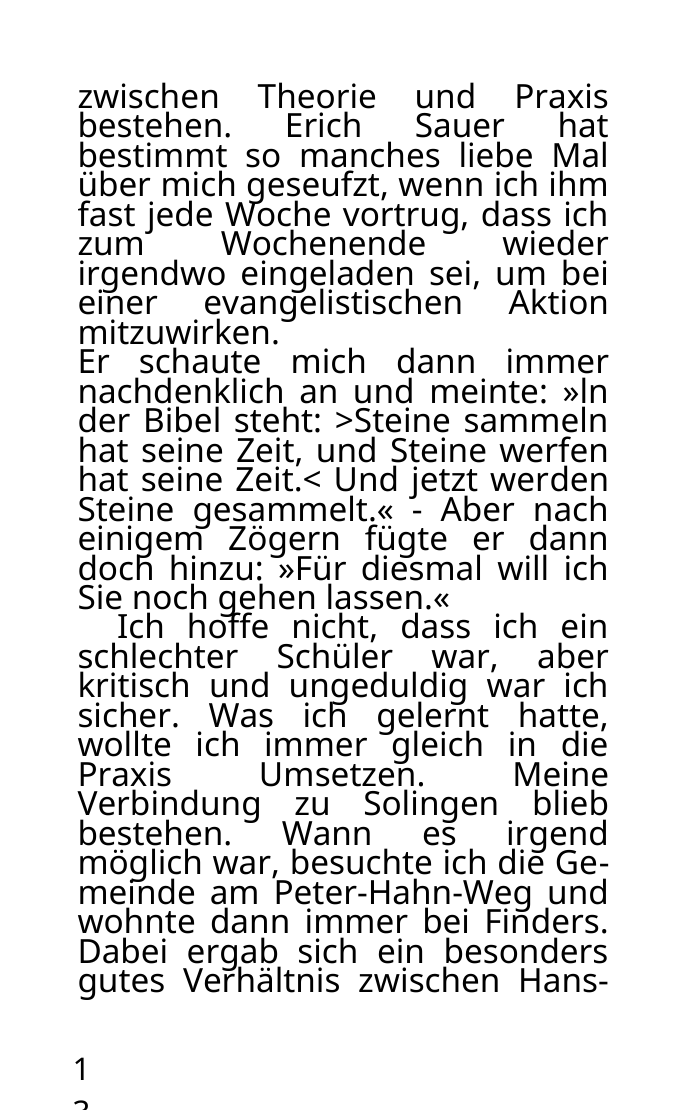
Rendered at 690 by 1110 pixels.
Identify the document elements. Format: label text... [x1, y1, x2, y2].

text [77, 615, 609, 999]
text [77, 85, 609, 350]
text Er schaute mich dann immer nachdenklich an und meinte: »ln der Bibel steht: >Steine sammeln hat seine Zeit, und Steine werfen hat seine Zeit.< Und jetzt werden Steine gesammelt.« - Aber nach einigem Zögern fügte er dann doch hinzu: »Für diesmal will ich Sie noch gehen lassen.« [77, 350, 609, 615]
